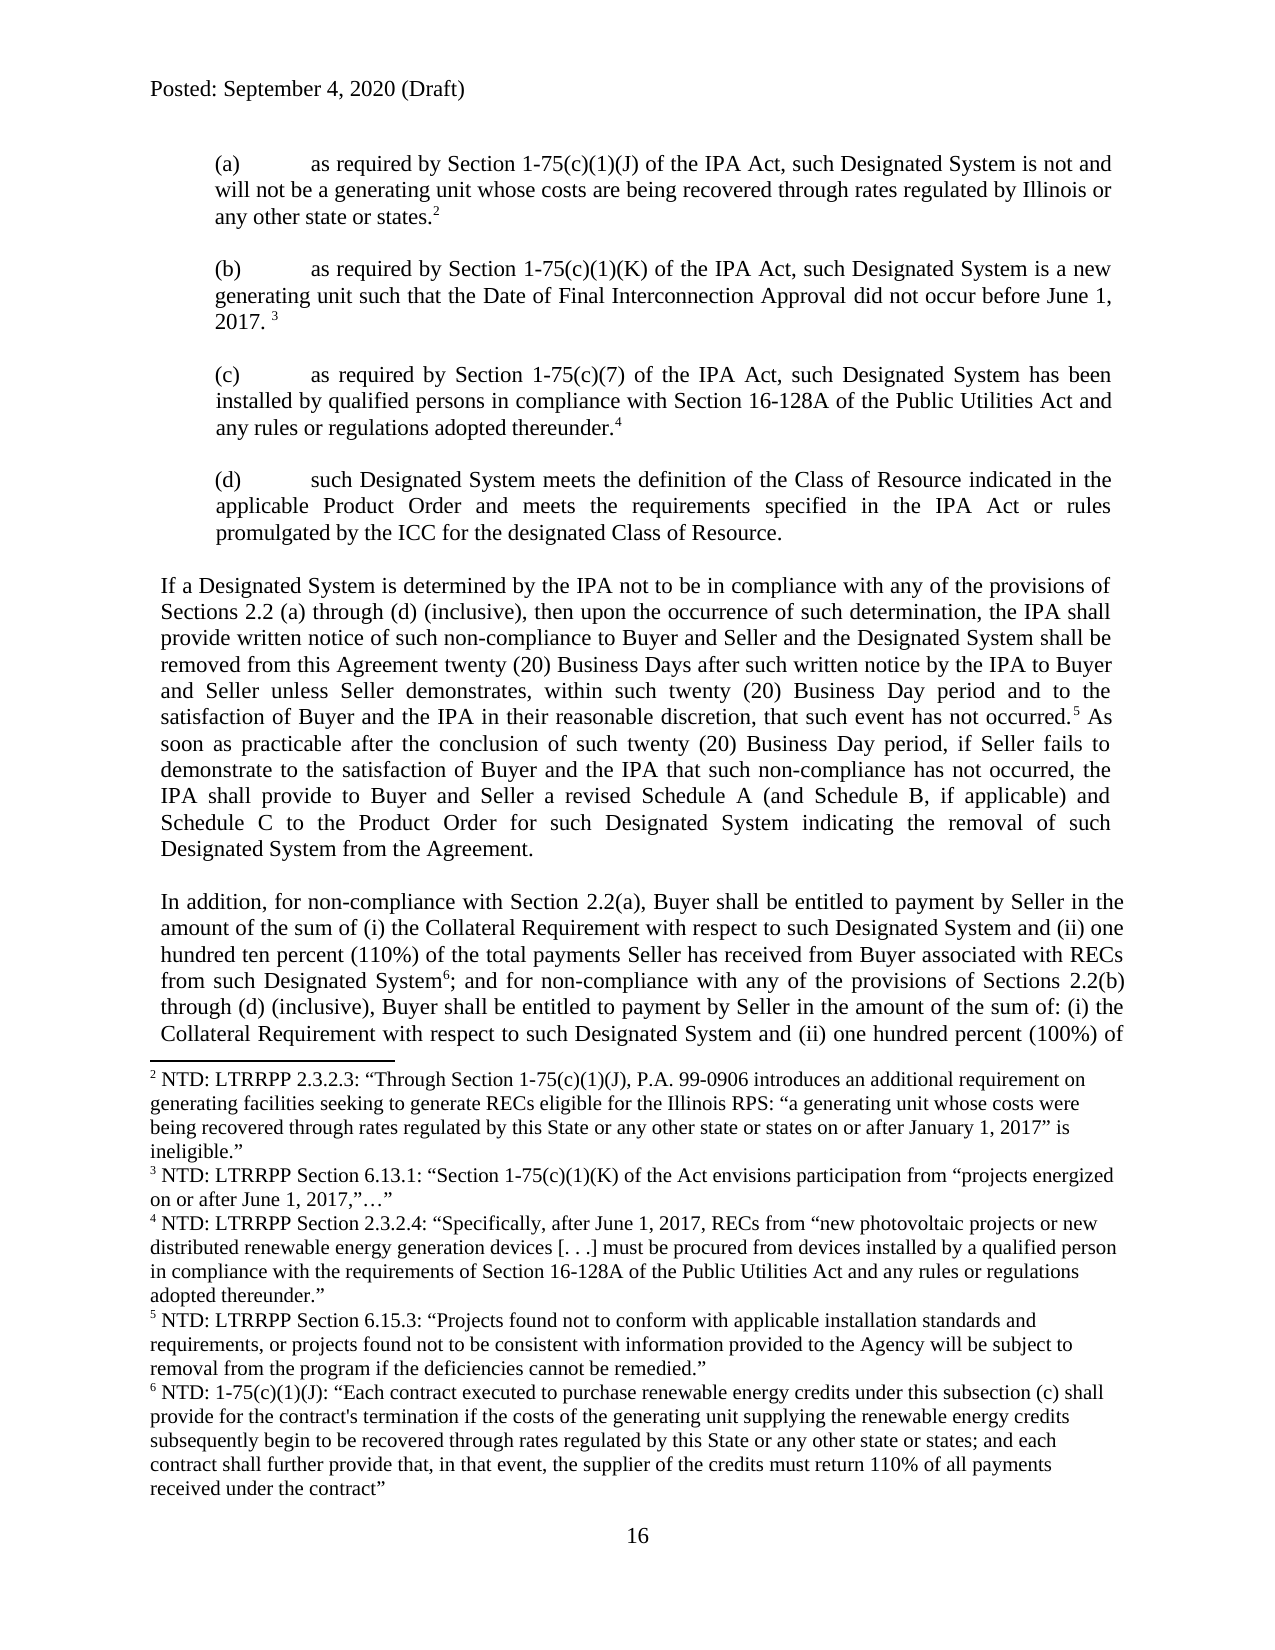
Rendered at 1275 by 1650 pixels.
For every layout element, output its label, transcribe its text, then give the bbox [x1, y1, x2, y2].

list as required by Section 1-75(c)(1)(J) of the IPA Act, such Designated System is not and will not be a generating unit whose costs are being recovered through rates regulated by Illinois or any other state or states. [214, 150, 1113, 229]
text In addition, for non-compliance with Section 2.2(a), Buyer shall be entitled to payment by Seller in the amount of the sum of (i) the Collateral Requirement with respect to such Designated System and (ii) one hundred ten percent (110%) of the total payments Seller has received from Buyer associated with RECs from such Designated System; and for non-compliance with any of the provisions of Sections 2.2(b) through (d) (inclusive), Buyer shall be entitled to payment by Seller in the amount of the sum of: (i) the Collateral Requirement with respect to such Designated System and (ii) one hundred percent (100%) of the total payments Seller has received from Buyer associated with RECs from such Designated System. [160, 888, 1125, 1046]
text If a Designated System is determined by the IPA not to be in compliance with any of the provisions of Sections 2.2 (a) through (d) (inclusive), then upon the occurrence of such determination, the IPA shall provide written notice of such non-compliance to Buyer and Seller and the Designated System shall be removed from this Agreement twenty (20) Business Days after such written notice by the IPA to Buyer and Seller unless Seller demonstrates, within such twenty (20) Business Day period and to the satisfaction of Buyer and the IPA in their reasonable discretion, that such event has not occurred. As soon as practicable after the conclusion of such twenty (20) Business Day period, if Seller fails to demonstrate to the satisfaction of Buyer and the IPA that such non-compliance has not occurred, the IPA shall provide to Buyer and Seller a revised Schedule A (and Schedule B, if applicable) and Schedule C to the Product Order for such Designated System indicating the removal of such Designated System from the Agreement. [160, 572, 1112, 862]
list such Designated System meets the definition of the Class of Resource indicated in the applicable Product Order and meets the requirements specified in the IPA Act or rules promulgated by the ICC for the designated Class of Resource. [214, 466, 1113, 545]
list as required by Section 1-75(c)(1)(K) of the IPA Act, such Designated System is a new generating unit such that the Date of Final Interconnection Approval did not occur before June 1, 2017. [214, 255, 1113, 334]
list as required by Section 1-75(c)(7) of the IPA Act, such Designated System has been installed by qualified persons in compliance with Section 16-128A of the Public Utilities Act and any rules or regulations adopted thereunder. [214, 361, 1113, 440]
